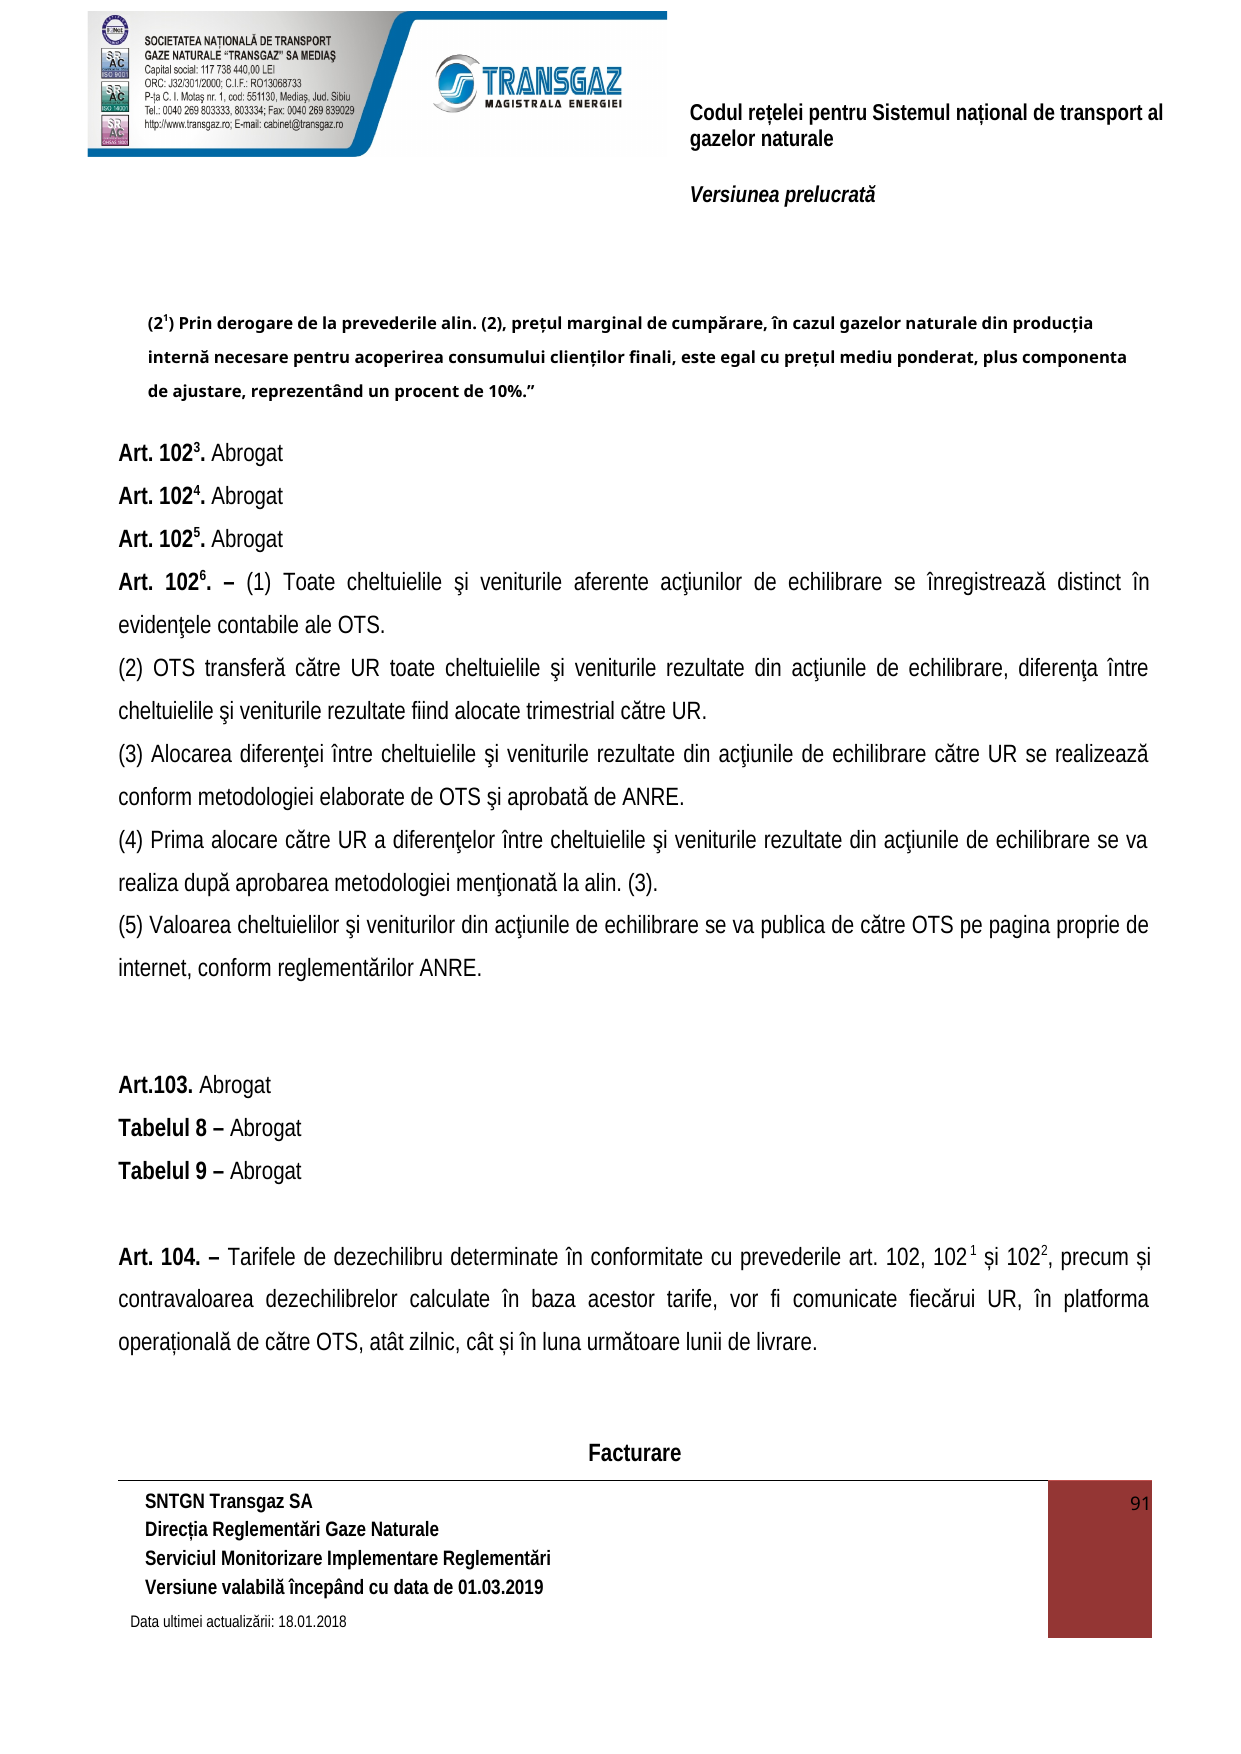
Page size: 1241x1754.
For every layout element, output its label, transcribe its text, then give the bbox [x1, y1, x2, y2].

text Art. 1025. Abrogat [118, 524, 1152, 553]
text (3) Alocarea diferenţei între cheltuielile şi veniturile rezultate din acţiunile de echilibrare către UR se realizează conform metodologiei elaborate de OTS şi aprobată de ANRE. [118, 739, 1152, 810]
text (2) OTS transferă către UR toate cheltuielile şi veniturile rezultate din acţiunile de echilibrare, diferenţa între cheltuielile şi veniturile rezultate fiind alocate trimestrial către UR. [118, 653, 1152, 724]
text Art. 1026. – (1) Toate cheltuielile şi veniturile aferente acţiunilor de echilibrare se înregistrează distinct în evidenţele contabile ale OTS. [118, 567, 1152, 639]
subtitle Facturare [268, 1438, 1002, 1467]
text (4) Prima alocare către UR a diferenţelor între cheltuielile şi veniturile rezultate din acţiunile de echilibrare se va realiza după aprobarea metodologiei menţionată la alin. (3). [118, 825, 1152, 896]
picture [87, 11, 668, 157]
text Art.103. Abrogat [118, 1070, 1152, 1098]
text (5) Valoarea cheltuielilor şi veniturilor din acţiunile de echilibrare se va publica de către OTS pe pagina proprie de internet, conform reglementărilor ANRE. [118, 911, 1152, 982]
text Art. 1024. Abrogat [118, 481, 1152, 510]
text (21) Prin derogare de la prevederile alin. (2), prețul marginal de cumpărare, în cazul gazelor naturale din producția internă necesare pentru acoperirea consumului clienților finali, este egal cu prețul mediu ponderat, plus componenta de ajustare, reprezentând un procent de 10%.” [148, 311, 1152, 402]
subtitle Tabelul 9 – Abrogat [118, 1156, 1152, 1184]
text Tabelul 8 – Abrogat [118, 1113, 1152, 1141]
text Art. 104. – Tarifele de dezechilibru determinate în conformitate cu prevederile art. 102, 1021 și 1022, precum și contravaloarea dezechilibrelor calculate în baza acestor tarife, vor fi comunicate fiecărui UR, în platforma operațională de către OTS, atât zilnic, cât și în luna următoare lunii de livrare. [118, 1242, 1152, 1356]
text Art. 1023. Abrogat [118, 438, 1152, 467]
